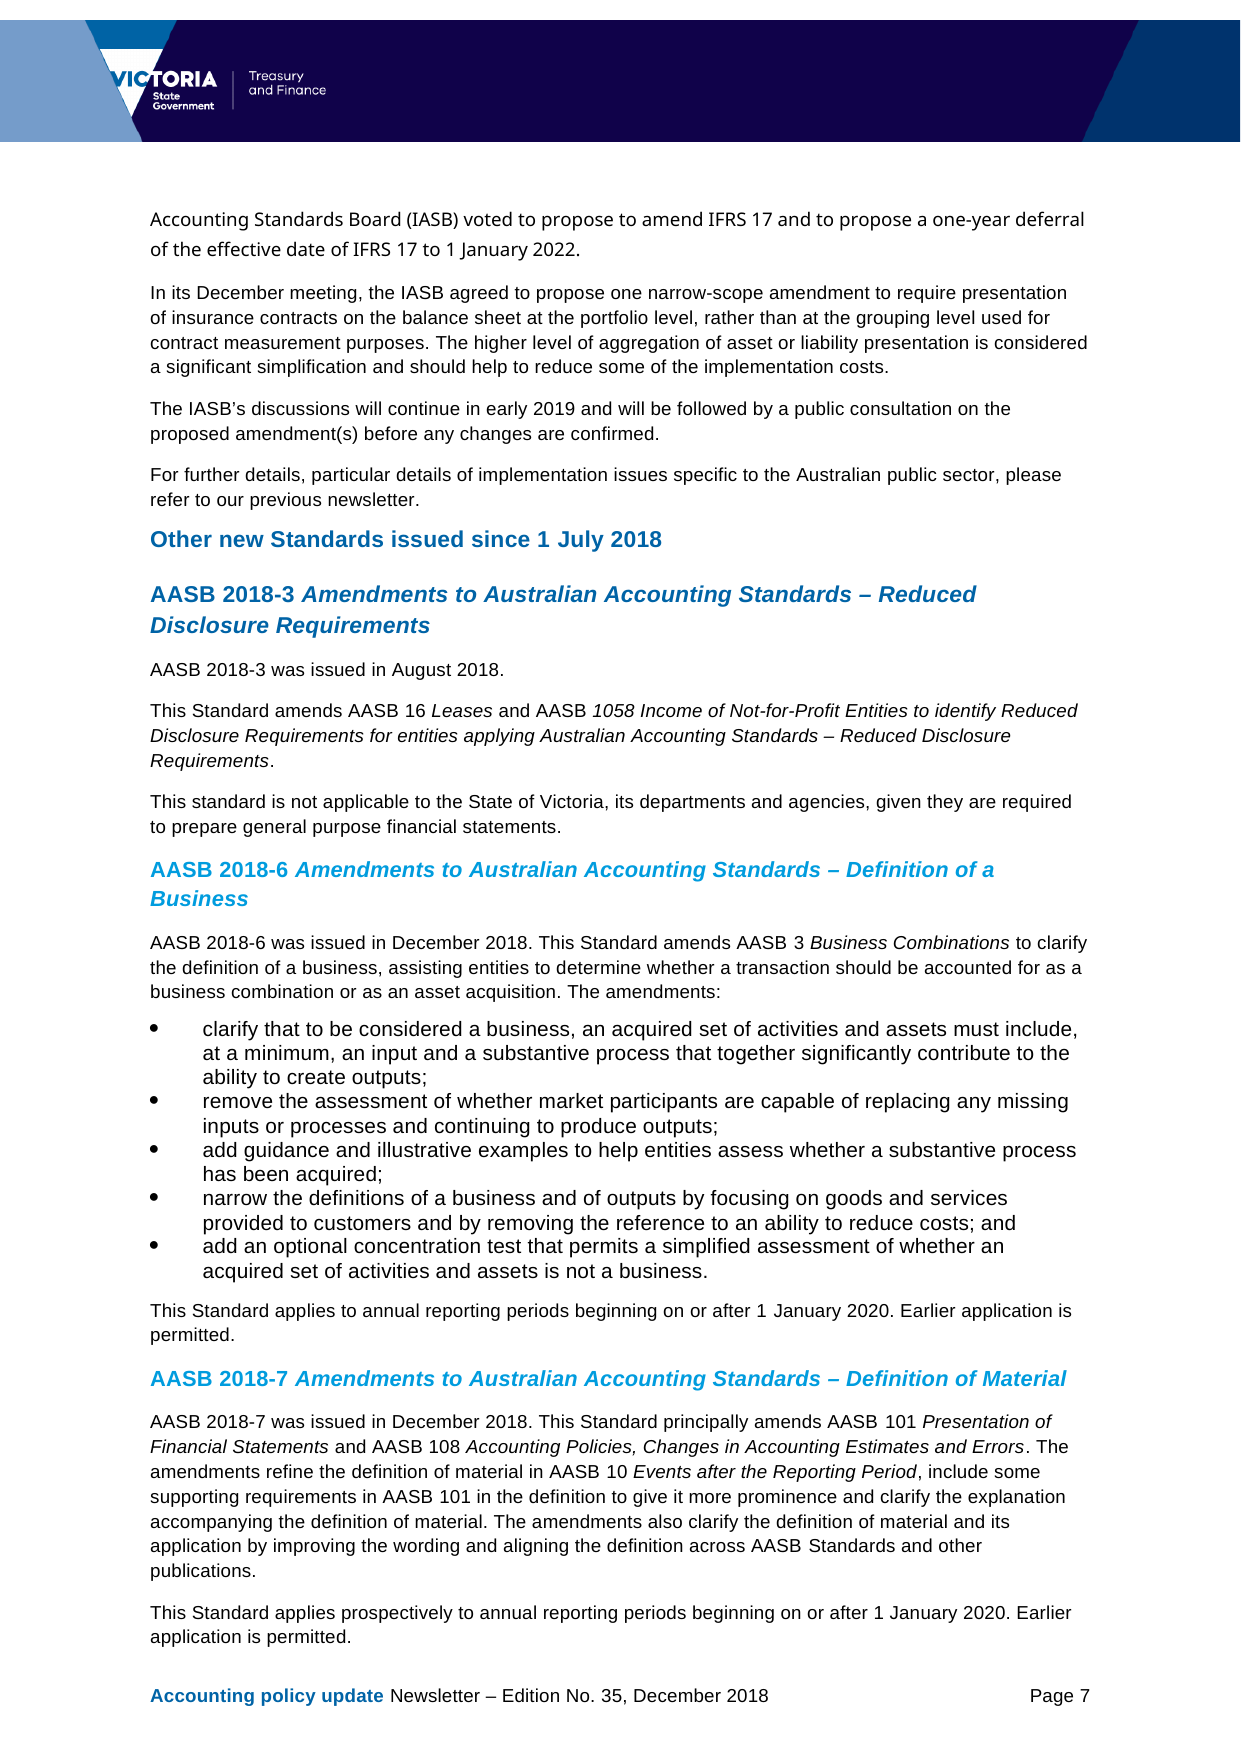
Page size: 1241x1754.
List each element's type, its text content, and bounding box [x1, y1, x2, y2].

text narrow the definitions of a business and of outputs by focusing on goods and services provided to customers and by removing the reference to an ability to reduce costs; and [150, 1186, 1090, 1234]
text add guidance and illustrative examples to help entities assess whether a substantive process has been acquired; [150, 1137, 1090, 1186]
text This Standard applies to annual reporting periods beginning on or after 1 January 2020. Earlier application is permitted. [150, 1299, 1090, 1346]
text For further details, particular details of implementation issues specific to the Australian public sector, please refer to our previous newsletter. [150, 464, 1090, 510]
text The IASB’s discussions will continue in early 2019 and will be followed by a public consultation on the proposed amendment(s) before any changes are confirmed. [150, 398, 1090, 444]
text clarify that to be considered a business, an acquired set of activities and assets must include, at a minimum, an input and a substantive process that together significantly contribute to the ability to create outputs; [150, 1017, 1090, 1089]
subtitle AASB 2018-3 Amendments to Australian Accounting Standards – Reduced Disclosure Requirements [150, 581, 1090, 638]
text AASB 2018-7 was issued in December 2018. This Standard principally amends AASB 101 Presentation of Financial Statements and AASB 108 Accounting Policies, Changes in Accounting Estimates and Errors. The amendments refine the definition of material in AASB 10 Events after the Reporting Period, include some supporting requirements in AASB 101 in the definition to give it more prominence and clarify the explanation accompanying the definition of material. The amendments also clarify the definition of material and its application by improving the wording and aligning the definition across AASB Standards and other publications. [150, 1411, 1090, 1582]
text This standard is not applicable to the State of Victoria, its departments and agencies, given they are required to prepare general purpose financial statements. [150, 791, 1090, 837]
text AASB 2018-6 was issued in December 2018. This Standard amends AASB 3 Business Combinations to clarify the definition of a business, assisting entities to determine whether a transaction should be accounted for as a business combination or as an asset acquisition. The amendments: [150, 932, 1090, 1003]
text remove the assessment of whether market participants are capable of replacing any missing inputs or processes and continuing to produce outputs; [150, 1089, 1090, 1137]
text This Standard amends AASB 16 Leases and AASB 1058 Income of Not-for-Profit Entities to identify Reduced Disclosure Requirements for entities applying Australian Accounting Standards – Reduced Disclosure Requirements. [150, 700, 1090, 771]
text In its December meeting, the IASB agreed to propose one narrow-scope amendment to require presentation of insurance contracts on the balance sheet at the portfolio level, rather than at the grouping level used for contract measurement purposes. The higher level of aggregation of asset or liability presentation is considered a significant simplification and should help to reduce some of the implementation costs. [150, 282, 1090, 378]
text add an optional concentration test that permits a simplified assessment of whether an acquired set of activities and assets is not a business. [150, 1234, 1090, 1283]
text AASB 2018-7 Amendments to Australian Accounting Standards – Definition of Material [150, 1366, 1090, 1391]
text AASB 2018-3 was issued in August 2018. [150, 658, 1090, 680]
picture [0, 20, 1241, 142]
text AASB 2018-6 Amendments to Australian Accounting Standards – Definition of a Business [150, 857, 1090, 911]
text This Standard applies prospectively to annual reporting periods beginning on or after 1 January 2020. Earlier application is permitted. [150, 1601, 1090, 1648]
subtitle Other new Standards issued since 1 July 2018 [150, 526, 1090, 552]
